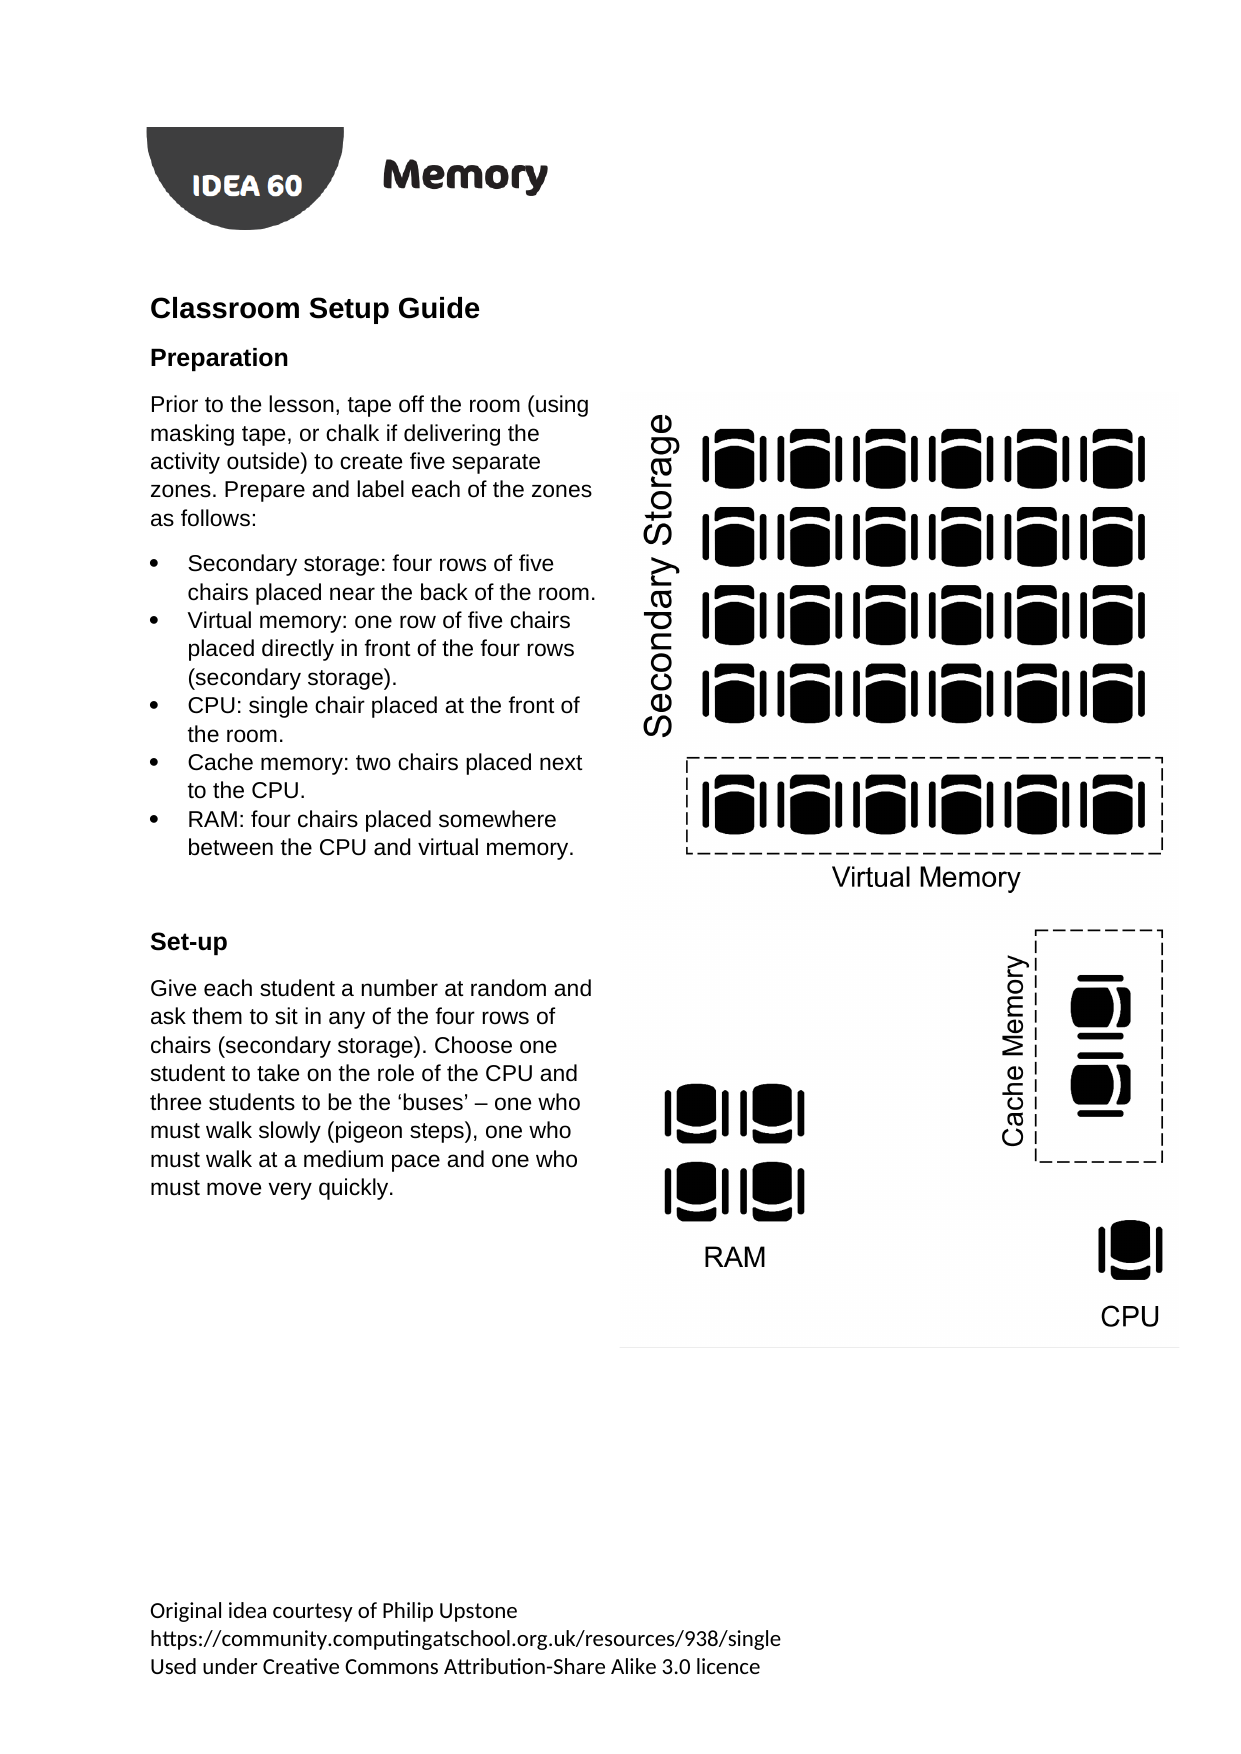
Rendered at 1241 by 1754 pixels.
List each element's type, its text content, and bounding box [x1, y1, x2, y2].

text Classroom Setup Guide [150, 291, 1090, 324]
picture [619, 392, 1180, 1350]
list Secondary storage: four rows of five chairs placed near the back of the room. [150, 550, 619, 605]
text Set-up [150, 927, 619, 956]
list Cache memory: two chairs placed next to the CPU. [150, 749, 619, 804]
text Give each student a number at random and ask them to sit in any of the four rows of chairs (secondary storage). Choose one student to take on the role of the CPU and three students to be the ‘buses’ – one who must walk slowly (pigeon steps), one who must walk at a medium pace and one who must move very quickly. [150, 975, 619, 1200]
picture [140, 123, 346, 233]
text Preparation [150, 343, 1090, 372]
picture [373, 150, 555, 203]
text Prior to the lesson, tape off the room (using masking tape, or chalk if delivering the activity outside) to create five separate zones. Prepare and label each of the zones as follows: [150, 391, 1090, 531]
list Virtual memory: one row of five chairs placed directly in front of the four rows (secondary storage). [150, 607, 619, 690]
list RAM: four chairs placed somewhere between the CPU and virtual memory. [150, 806, 619, 861]
list CPU: single chair placed at the front of the room. [150, 692, 619, 747]
